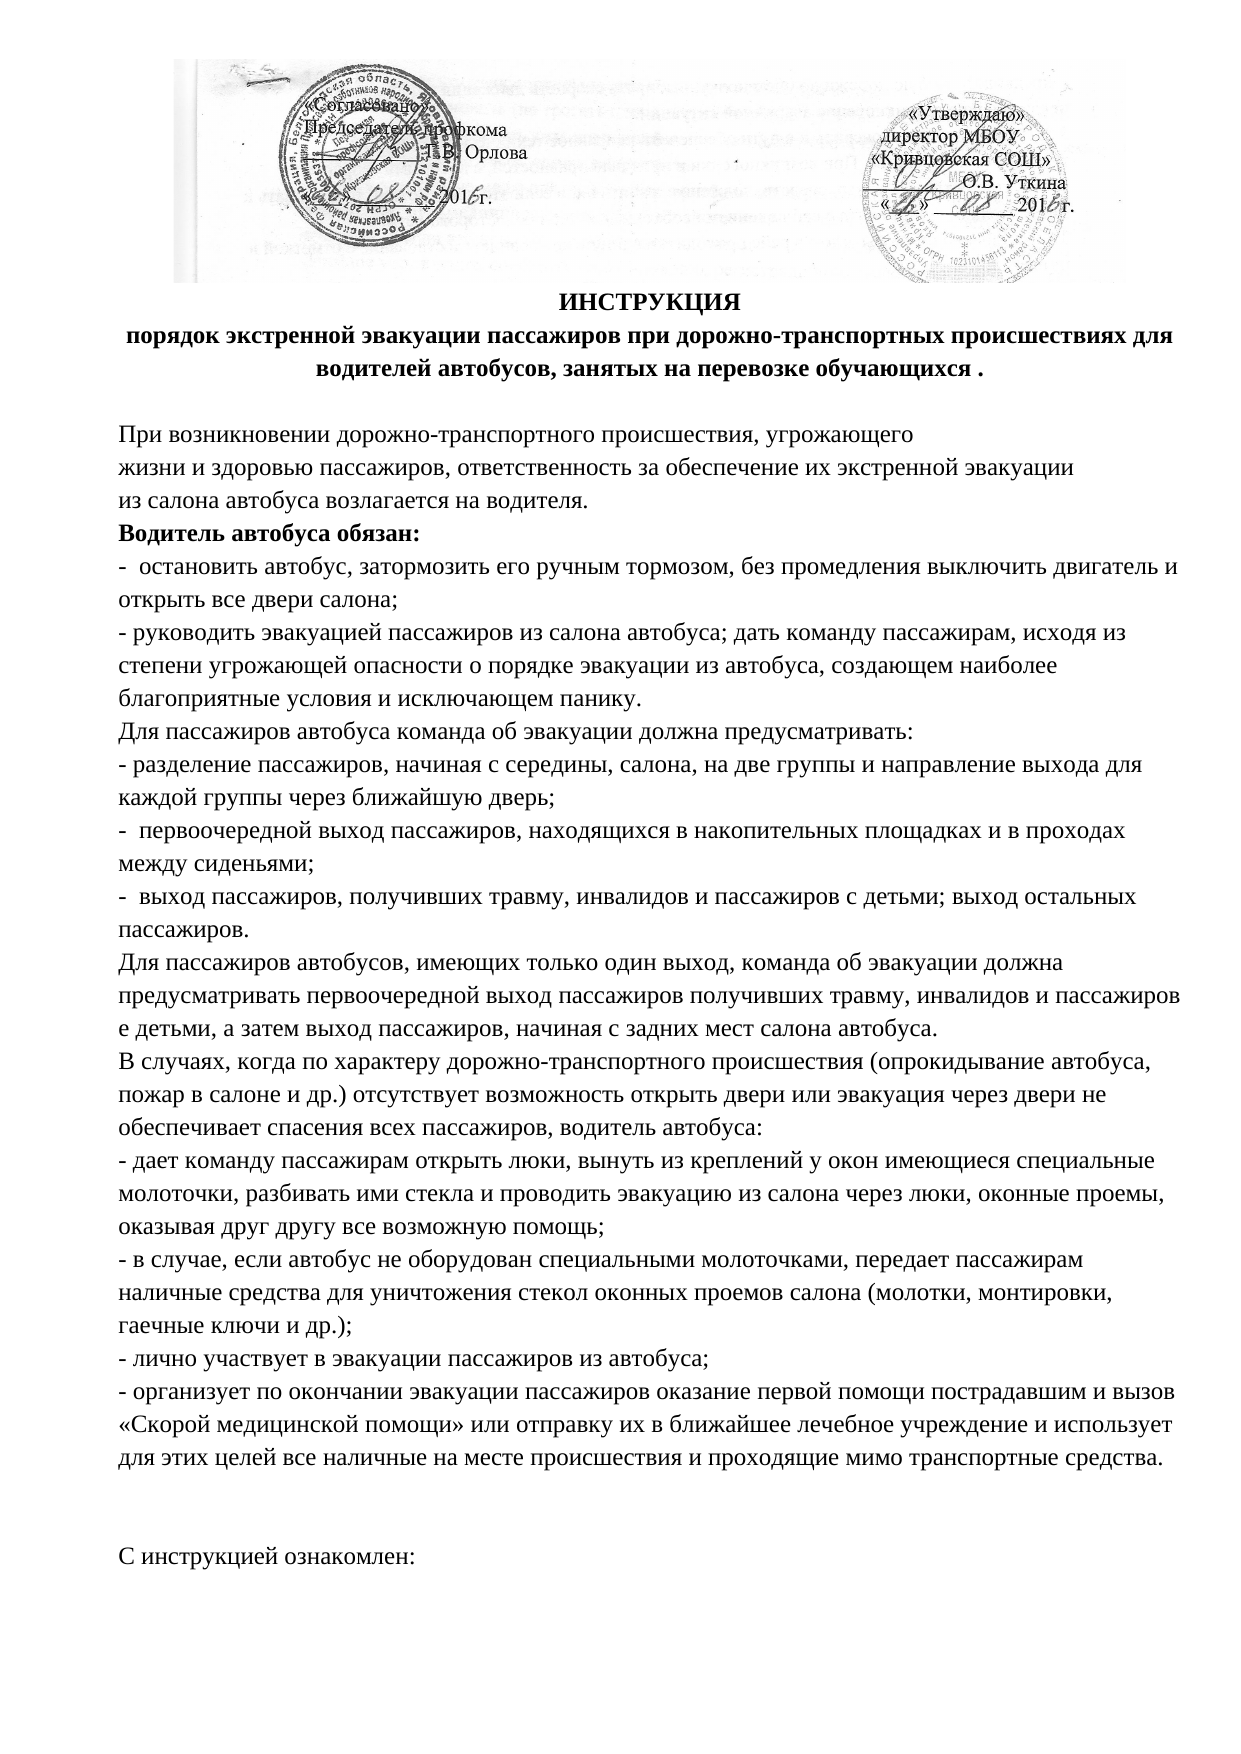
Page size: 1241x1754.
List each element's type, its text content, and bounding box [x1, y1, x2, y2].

text Для пассажиров автобуса команда об эвакуации должна предусматривать: [118, 716, 1181, 745]
text ИНСТРУКЦИЯ [118, 287, 1181, 315]
text - первоочередной выход пассажиров, находящихся в накопительных площадках и в проходах между сиденьями; [118, 815, 1181, 877]
text - остановить автобус, затормозить его ручным тормозом, без промедления выключить двигатель и открыть все двери салона; [118, 551, 1181, 613]
picture [173, 59, 1126, 283]
text - разделение пассажиров, начиная с середины, салона, на две группы и направление выхода для каждой группы через ближайшую дверь; [118, 749, 1181, 811]
text В случаях, когда по характеру дорожно-транспортного происшествия (опрокидывание автобуса, пожар в салоне и др.) отсутствует возможность открыть двери или эвакуация через двери не обеспечивает спасения всех пассажиров, водитель автобуса: [118, 1046, 1181, 1141]
text - дает команду пассажирам открыть люки, вынуть из креплений у окон имеющиеся специальные молоточки, разбивать ими стекла и проводить эвакуацию из салона через люки, оконные проемы, оказывая друг другу все возможную помощь; [118, 1145, 1181, 1240]
text При возникновении дорожно-транспортного происшествия, угрожающего [118, 419, 1181, 447]
text - выход пассажиров, получивших травму, инвалидов и пассажиров с детьми; выход остальных пассажиров. [118, 881, 1181, 943]
text жизни и здоровью пассажиров, ответственность за обеспечение их экстренной эвакуации [118, 452, 1181, 481]
text из салона автобуса возлагается на водителя. [118, 485, 1181, 513]
text порядок экстренной эвакуации пассажиров при дорожно-транспортных происшествиях для водителей автобусов, занятых на перевозке обучающихся . [118, 320, 1181, 381]
text - руководить эвакуацией пассажиров из салона автобуса; дать команду пассажирам, исходя из степени угрожающей опасности о порядке эвакуации из автобуса, создающем наиболее благоприятные условия и исключающем панику. [118, 617, 1181, 712]
text - лично участвует в эвакуации пассажиров из автобуса; [118, 1343, 1181, 1372]
text Для пассажиров автобусов, имеющих только один выход, команда об эвакуации должна предусматривать первоочередной выход пассажиров получивших травму, инвалидов и пассажиров е детьми, а затем выход пассажиров, начиная с задних мест салона автобуса. [118, 947, 1181, 1042]
text Водитель автобуса обязан: [118, 518, 1181, 547]
text С инструкцией ознакомлен: [118, 1541, 1181, 1570]
text - организует по окончании эвакуации пассажиров оказание первой помощи пострадавшим и вызов «Скорой медицинской помощи» или отправку их в ближайшее лечебное учреждение и использует для этих целей все наличные на месте происшествия и проходящие мимо транспортные средства. [118, 1376, 1181, 1471]
text - в случае, если автобус не оборудован специальными молоточками, передает пассажирам наличные средства для уничтожения стекол оконных проемов салона (молотки, монтировки, гаечные ключи и др.); [118, 1244, 1181, 1339]
